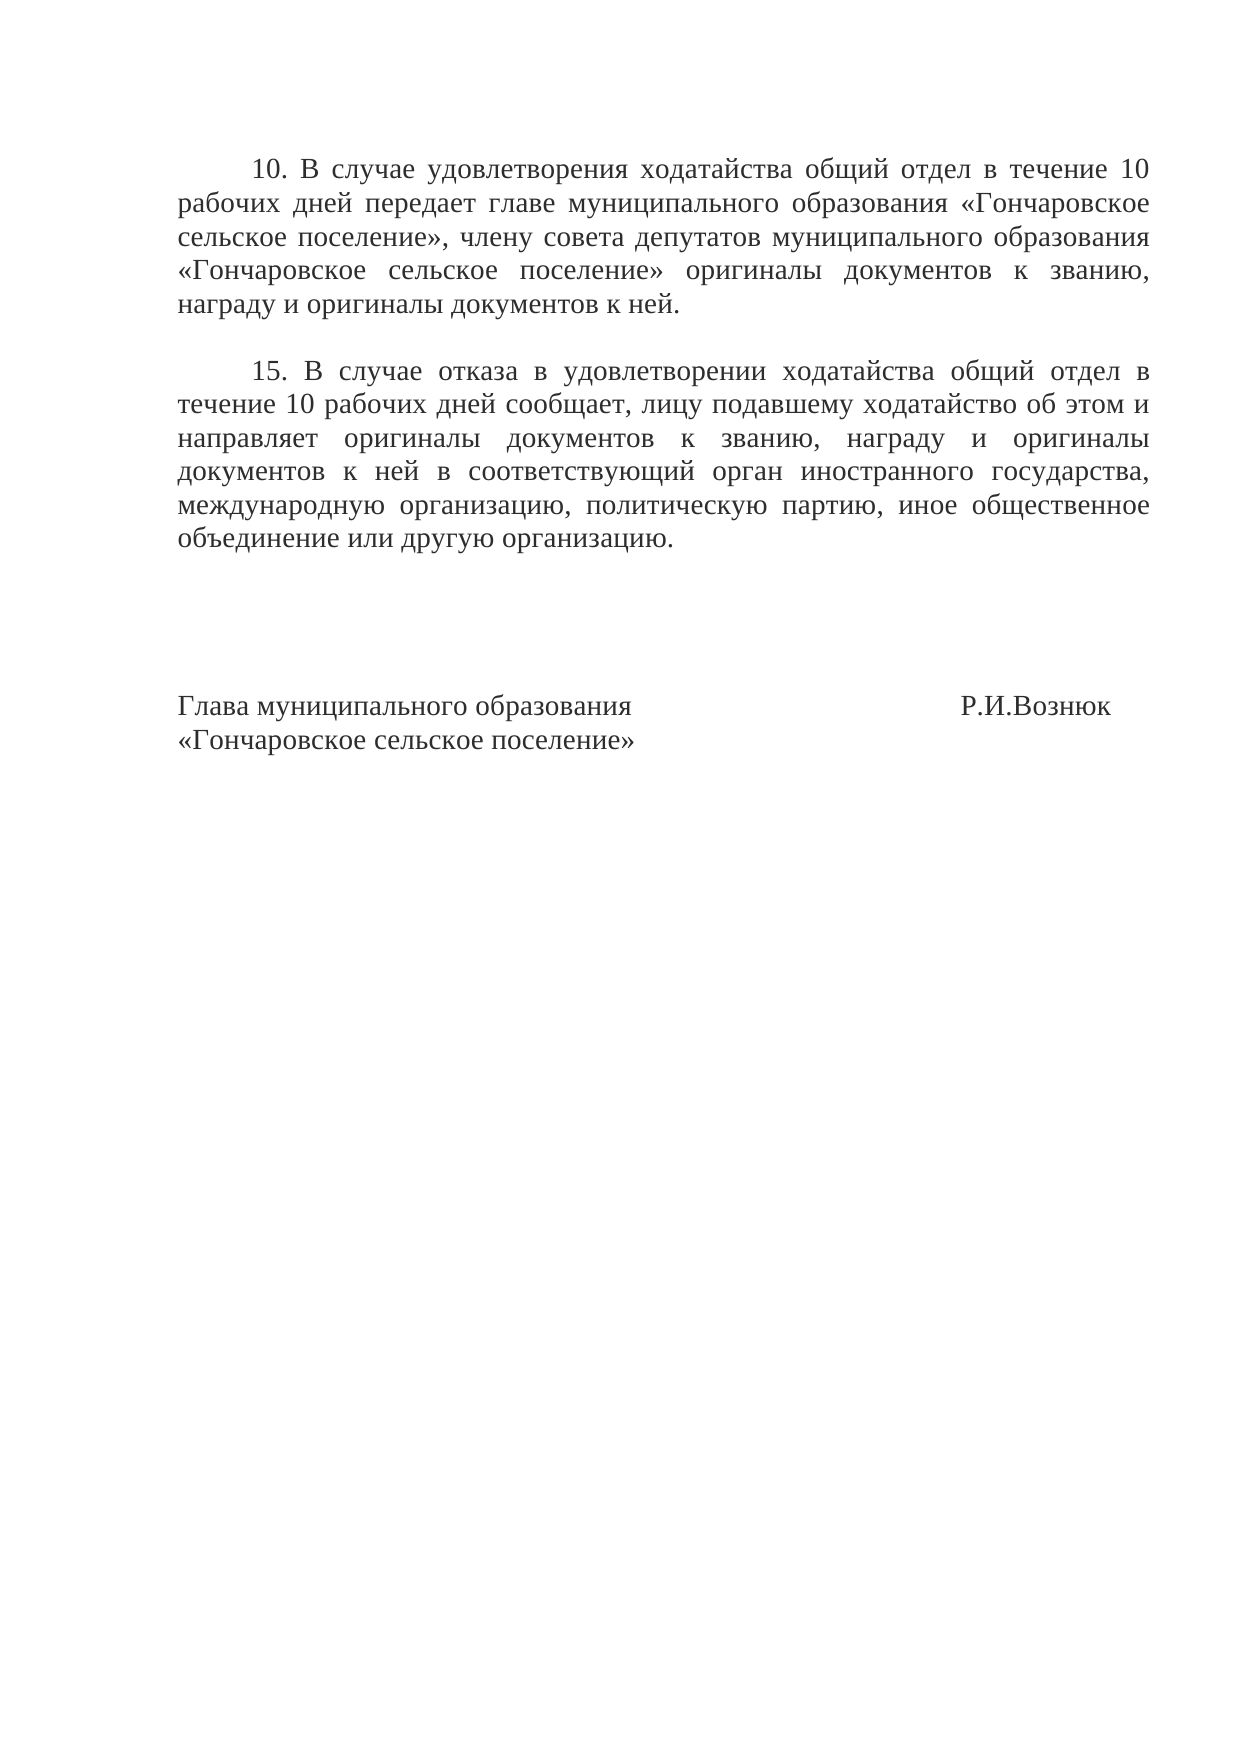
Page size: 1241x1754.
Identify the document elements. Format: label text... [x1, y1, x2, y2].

text 15. В случае отказа в удовлетворении ходатайства общий отдел в течение 10 рабочих дней сообщает, лицу подавшему ходатайство об этом и направляет оригиналы документов к званию, награду и оригиналы документов к ней в соответствующий орган иностранного государства, международную организацию, политическую партию, иное общественное объединение или другую организацию. [177, 353, 1152, 554]
text Глава муниципального образования Р.И.Вознюк [177, 688, 1152, 722]
text «Гончаровское сельское поселение» [177, 722, 1152, 755]
text 10. В случае удовлетворения ходатайства общий отдел в течение 10 рабочих дней передает главе муниципального образования «Гончаровское сельское поселение», члену совета депутатов муниципального образования «Гончаровское сельское поселение» оригиналы документов к званию, награду и оригиналы документов к ней. [177, 152, 1152, 319]
